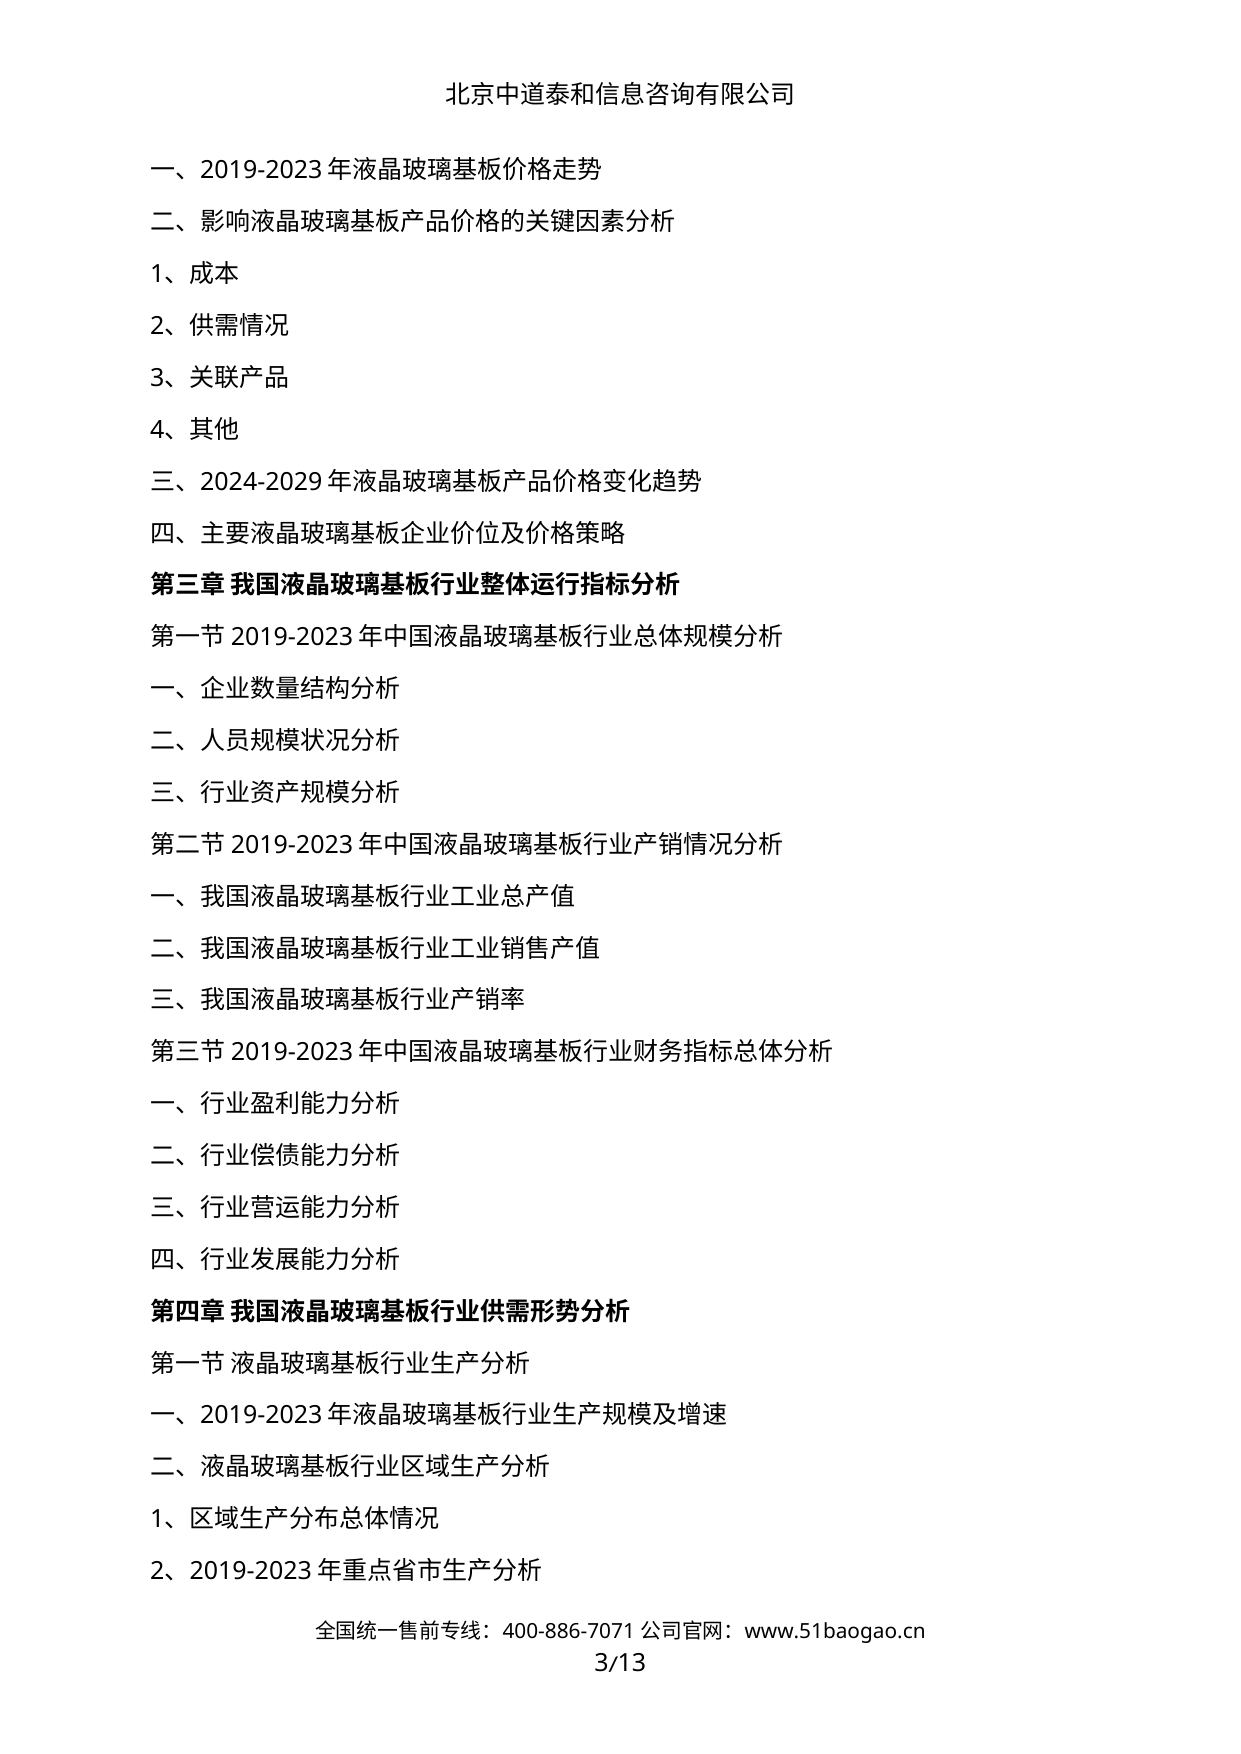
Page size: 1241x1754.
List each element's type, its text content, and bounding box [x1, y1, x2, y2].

text 第三节 2019-2023年中国液晶玻璃基板行业财务指标总体分析 [150, 1032, 1090, 1068]
text 三、2024-2029年液晶玻璃基板产品价格变化趋势 [150, 461, 1090, 497]
text 一、行业盈利能力分析 [150, 1084, 1090, 1120]
text 二、影响液晶玻璃基板产品价格的关键因素分析 [150, 202, 1090, 238]
text 一、企业数量结构分析 [150, 669, 1090, 705]
text 一、2019-2023年液晶玻璃基板价格走势 [150, 150, 1090, 186]
text 一、我国液晶玻璃基板行业工业总产值 [150, 876, 1090, 912]
text 四、主要液晶玻璃基板企业价位及价格策略 [150, 513, 1090, 549]
text 二、人员规模状况分析 [150, 721, 1090, 757]
text 第二节 2019-2023年中国液晶玻璃基板行业产销情况分析 [150, 824, 1090, 861]
text 一、2019-2023年液晶玻璃基板行业生产规模及增速 [150, 1395, 1090, 1431]
text 三、我国液晶玻璃基板行业产销率 [150, 980, 1090, 1016]
text 2、2019-2023年重点省市生产分析 [150, 1551, 1090, 1587]
text 1、成本 [150, 254, 1090, 290]
text 2、供需情况 [150, 306, 1090, 342]
text 第四章 我国液晶玻璃基板行业供需形势分析 [150, 1291, 1090, 1327]
text 1、区域生产分布总体情况 [150, 1499, 1090, 1535]
text 4、其他 [150, 409, 1090, 446]
text 第一节 液晶玻璃基板行业生产分析 [150, 1343, 1090, 1379]
text 三、行业营运能力分析 [150, 1187, 1090, 1224]
text 二、我国液晶玻璃基板行业工业销售产值 [150, 928, 1090, 964]
text 第一节 2019-2023年中国液晶玻璃基板行业总体规模分析 [150, 617, 1090, 653]
text 二、行业偿债能力分析 [150, 1136, 1090, 1172]
text 二、液晶玻璃基板行业区域生产分析 [150, 1447, 1090, 1483]
text 三、行业资产规模分析 [150, 772, 1090, 809]
text 第三章 我国液晶玻璃基板行业整体运行指标分析 [150, 565, 1090, 601]
text 四、行业发展能力分析 [150, 1239, 1090, 1276]
text 3、关联产品 [150, 357, 1090, 394]
